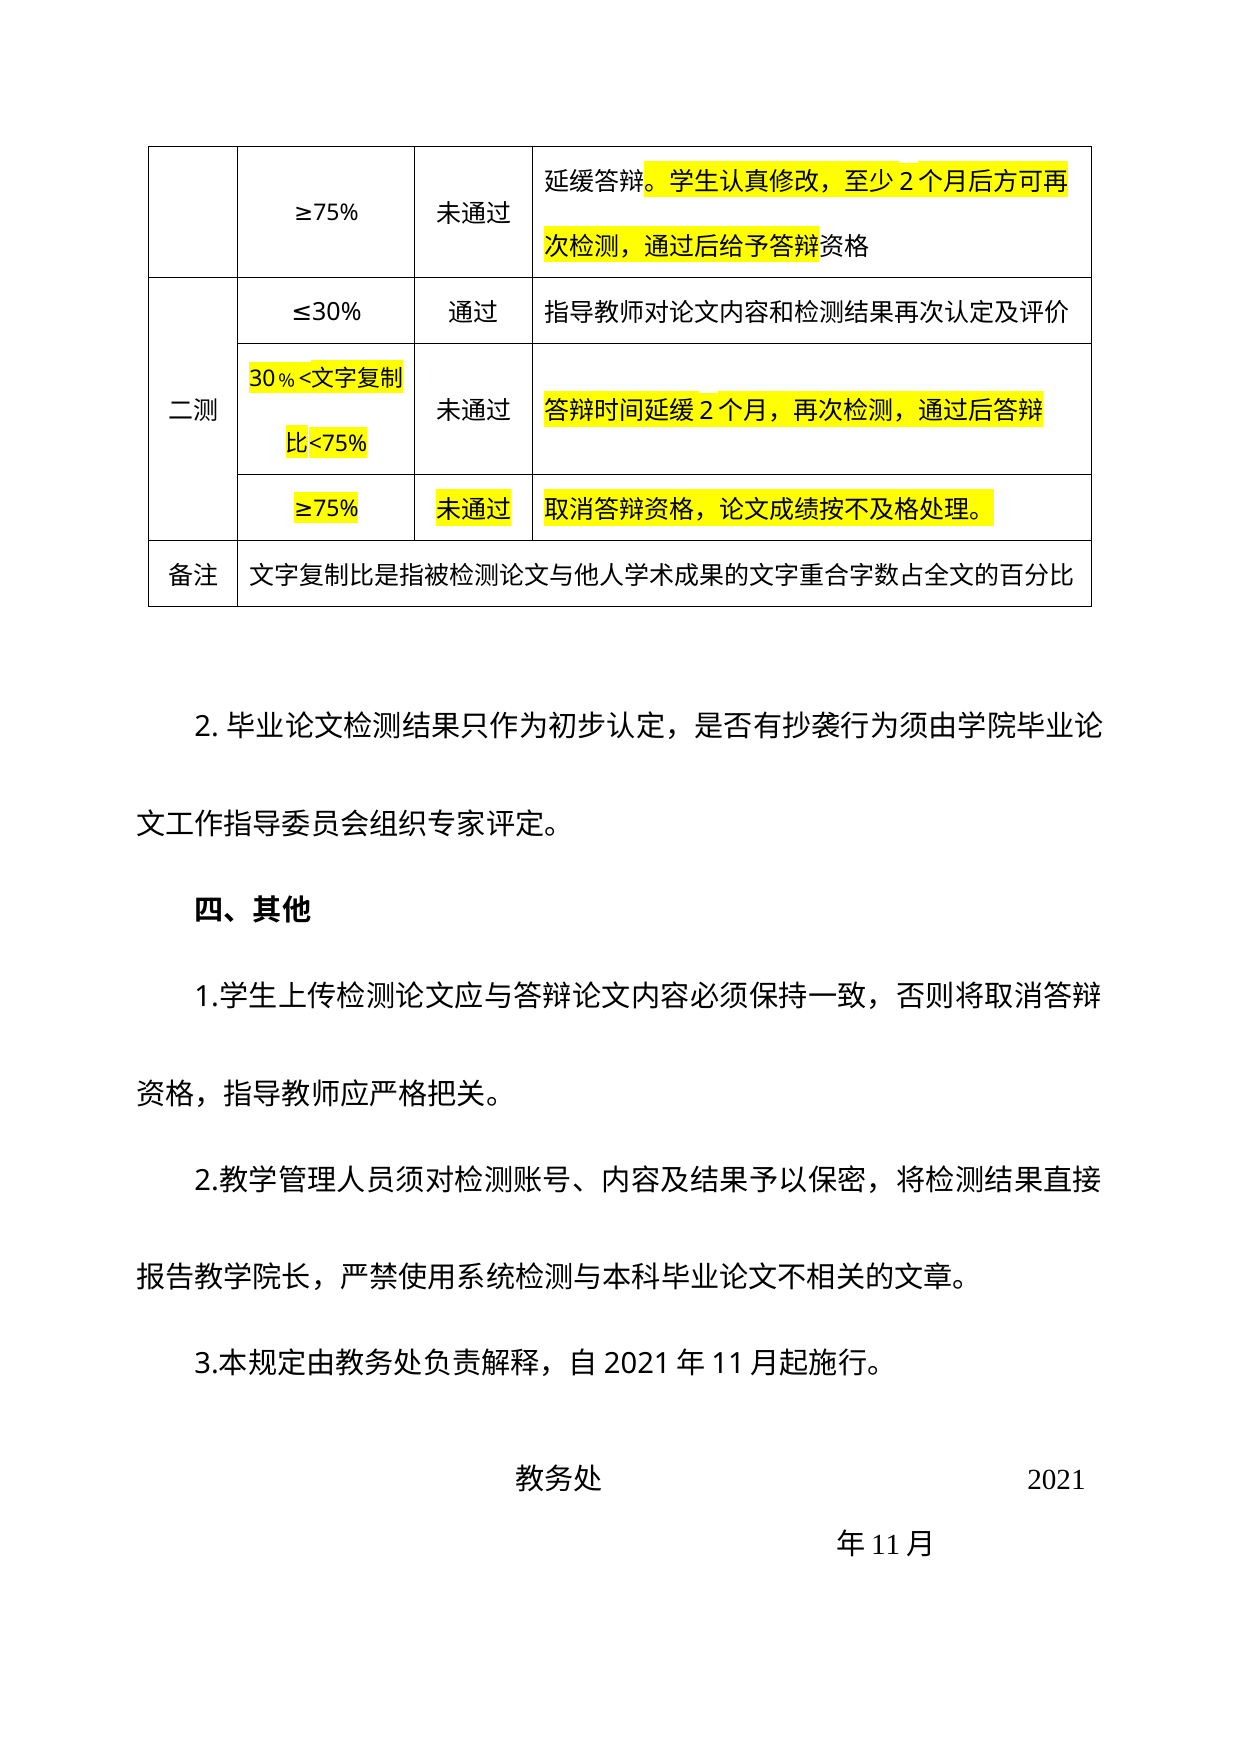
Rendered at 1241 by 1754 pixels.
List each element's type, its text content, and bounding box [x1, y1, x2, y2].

table_cell 取消答辩资格，论文成绩按不及格处理。 [533, 475, 1091, 540]
table_cell 延缓答辩。学生认真修改，至少2个月后方可再次检测，通过后给予答辩资格 [533, 147, 1091, 277]
table_cell 通过 [415, 278, 532, 343]
table_cell 未通过 [415, 475, 532, 540]
table_cell 未通过 [415, 344, 532, 474]
table_cell 文字复制比是指被检测论文与他人学术成果的文字重合字数占全文的百分比 [238, 541, 1091, 606]
table_cell 未通过 [415, 147, 532, 277]
table_cell 30﹪<文字复制比<75% [238, 344, 414, 474]
text 3.本规定由教务处负责解释，自2021年11月起施行。 [136, 1329, 1104, 1394]
table_cell ≥75% [238, 147, 414, 277]
table_cell ≥75% [238, 475, 414, 540]
text 1.学生上传检测论文应与答辩论文内容必须保持一致，否则将取消答辩资格，指导教师应严格把关。 [136, 962, 1104, 1124]
table_cell ≤30% [238, 278, 414, 343]
table_cell 二测 [149, 278, 237, 540]
text 四、其他 [136, 875, 1104, 940]
table_cell 备注 [149, 541, 237, 606]
text 教务处 2021年11月 [136, 1444, 1104, 1574]
table_cell 答辩时间延缓2个月，再次检测，通过后答辩 [533, 344, 1091, 474]
table_cell 指导教师对论文内容和检测结果再次认定及评价 [533, 278, 1091, 343]
text 2.教学管理人员须对检测账号、内容及结果予以保密，将检测结果直接报告教学院长，严禁使用系统检测与本科毕业论文不相关的文章。 [136, 1145, 1104, 1308]
text 2. 毕业论文检测结果只作为初步认定，是否有抄袭行为须由学院毕业论文工作指导委员会组织专家评定。 [136, 692, 1104, 854]
